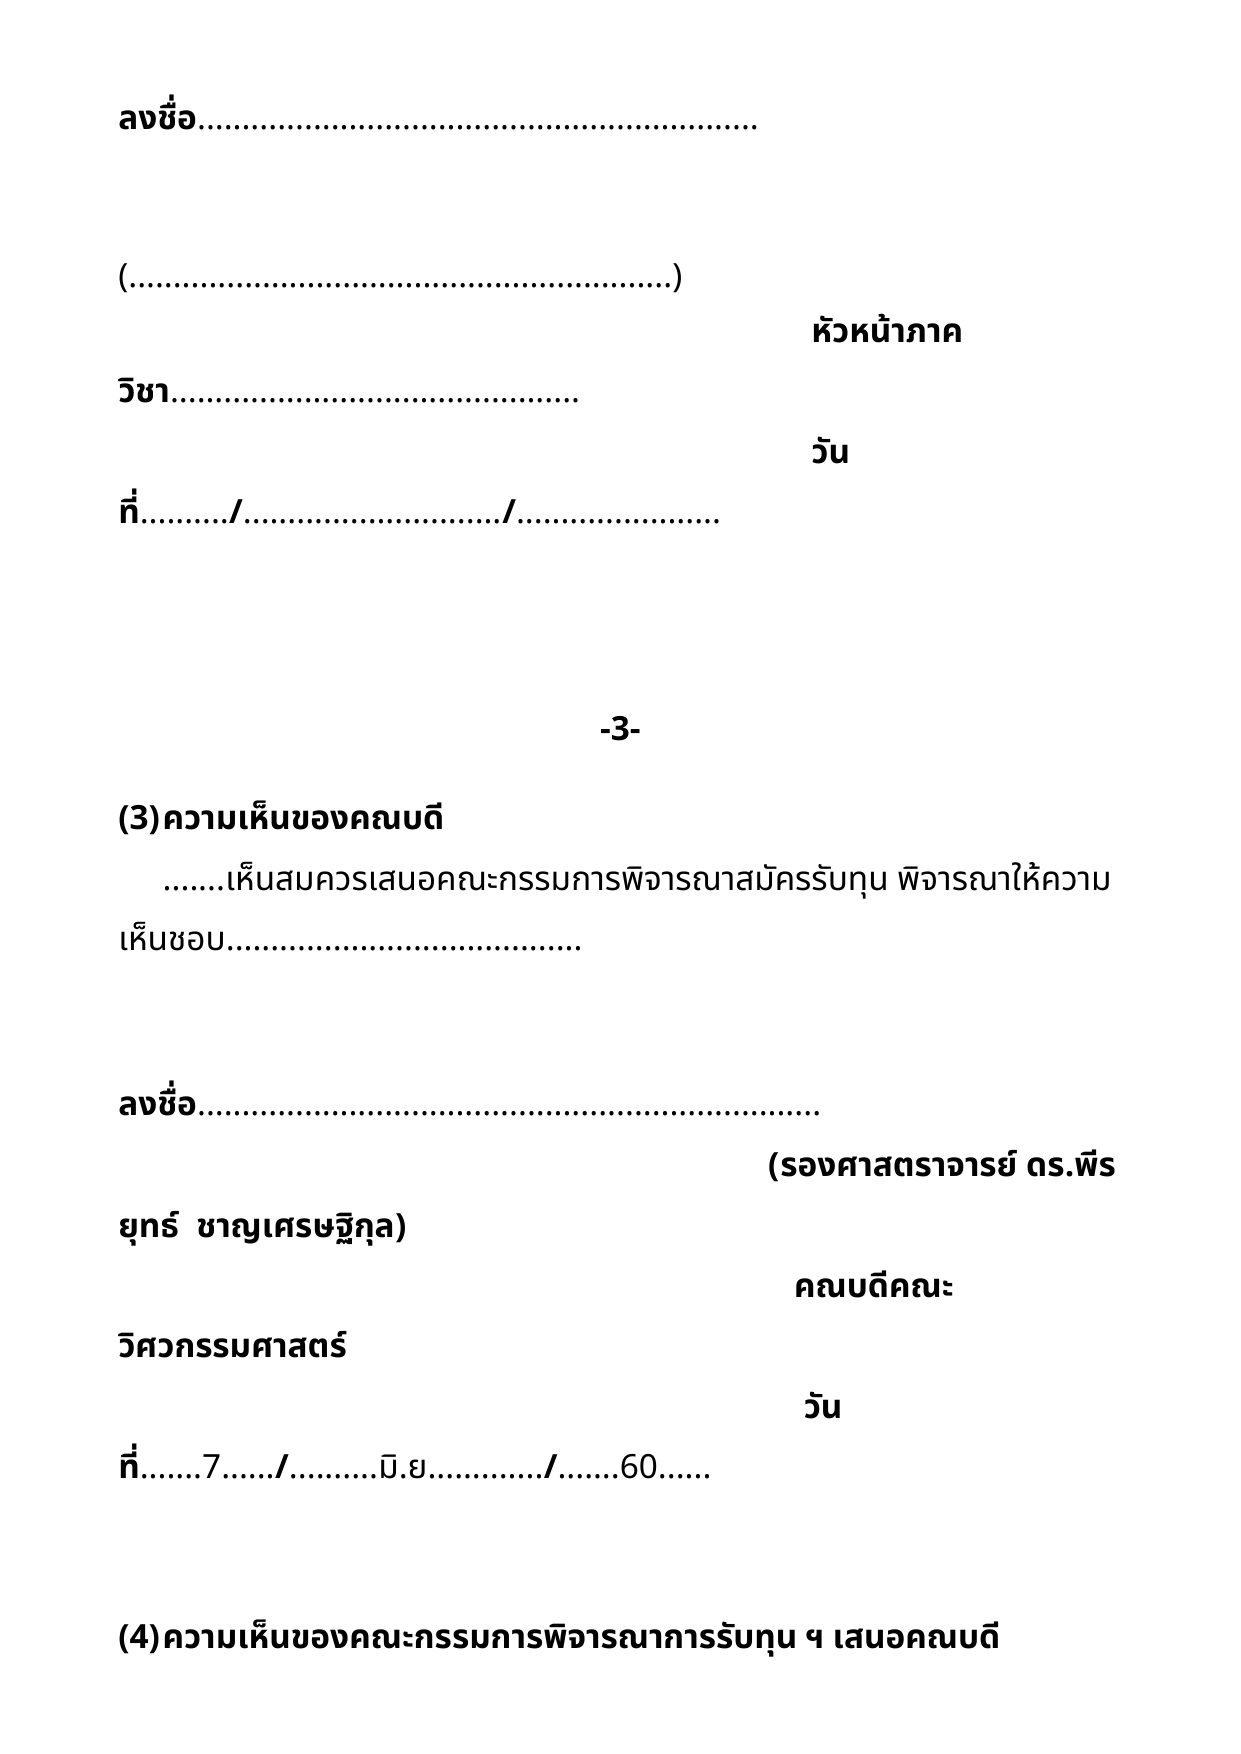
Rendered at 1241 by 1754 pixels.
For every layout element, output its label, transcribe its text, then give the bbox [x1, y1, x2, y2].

text -3- [118, 709, 1122, 748]
text (.............................................................) [118, 203, 1137, 298]
text วันที่.......7....../..........มิ.ย............./.......60...... [118, 1383, 1122, 1494]
text (4) ความเห็นของคณะกรรมการพิจารณาการรับทุน ฯ เสนอคณบดี [118, 1613, 1122, 1664]
text หัวหน้าภาควิชา.............................................. [118, 307, 1137, 418]
text .......เห็นสมควรเสนอคณะกรรมการพิจารณาสมัครรับทุน พิจารณาให้ความเห็นชอบ........................................ [118, 854, 1122, 966]
text ลงชื่อ............................................................... [118, 44, 1137, 145]
text ลงชื่อ...................................................................... [118, 1030, 1122, 1131]
text วันที่........../............................./....................... [118, 428, 1137, 539]
text คณบดีคณะวิศวกรรมศาสตร์ [118, 1262, 1122, 1373]
text (3) ความเห็นของคณบดี [118, 794, 1122, 844]
text (รองศาสตราจารย์ ดร.พีรยุทธ์ ชาญเศรษฐิกุล) [118, 1141, 1122, 1252]
